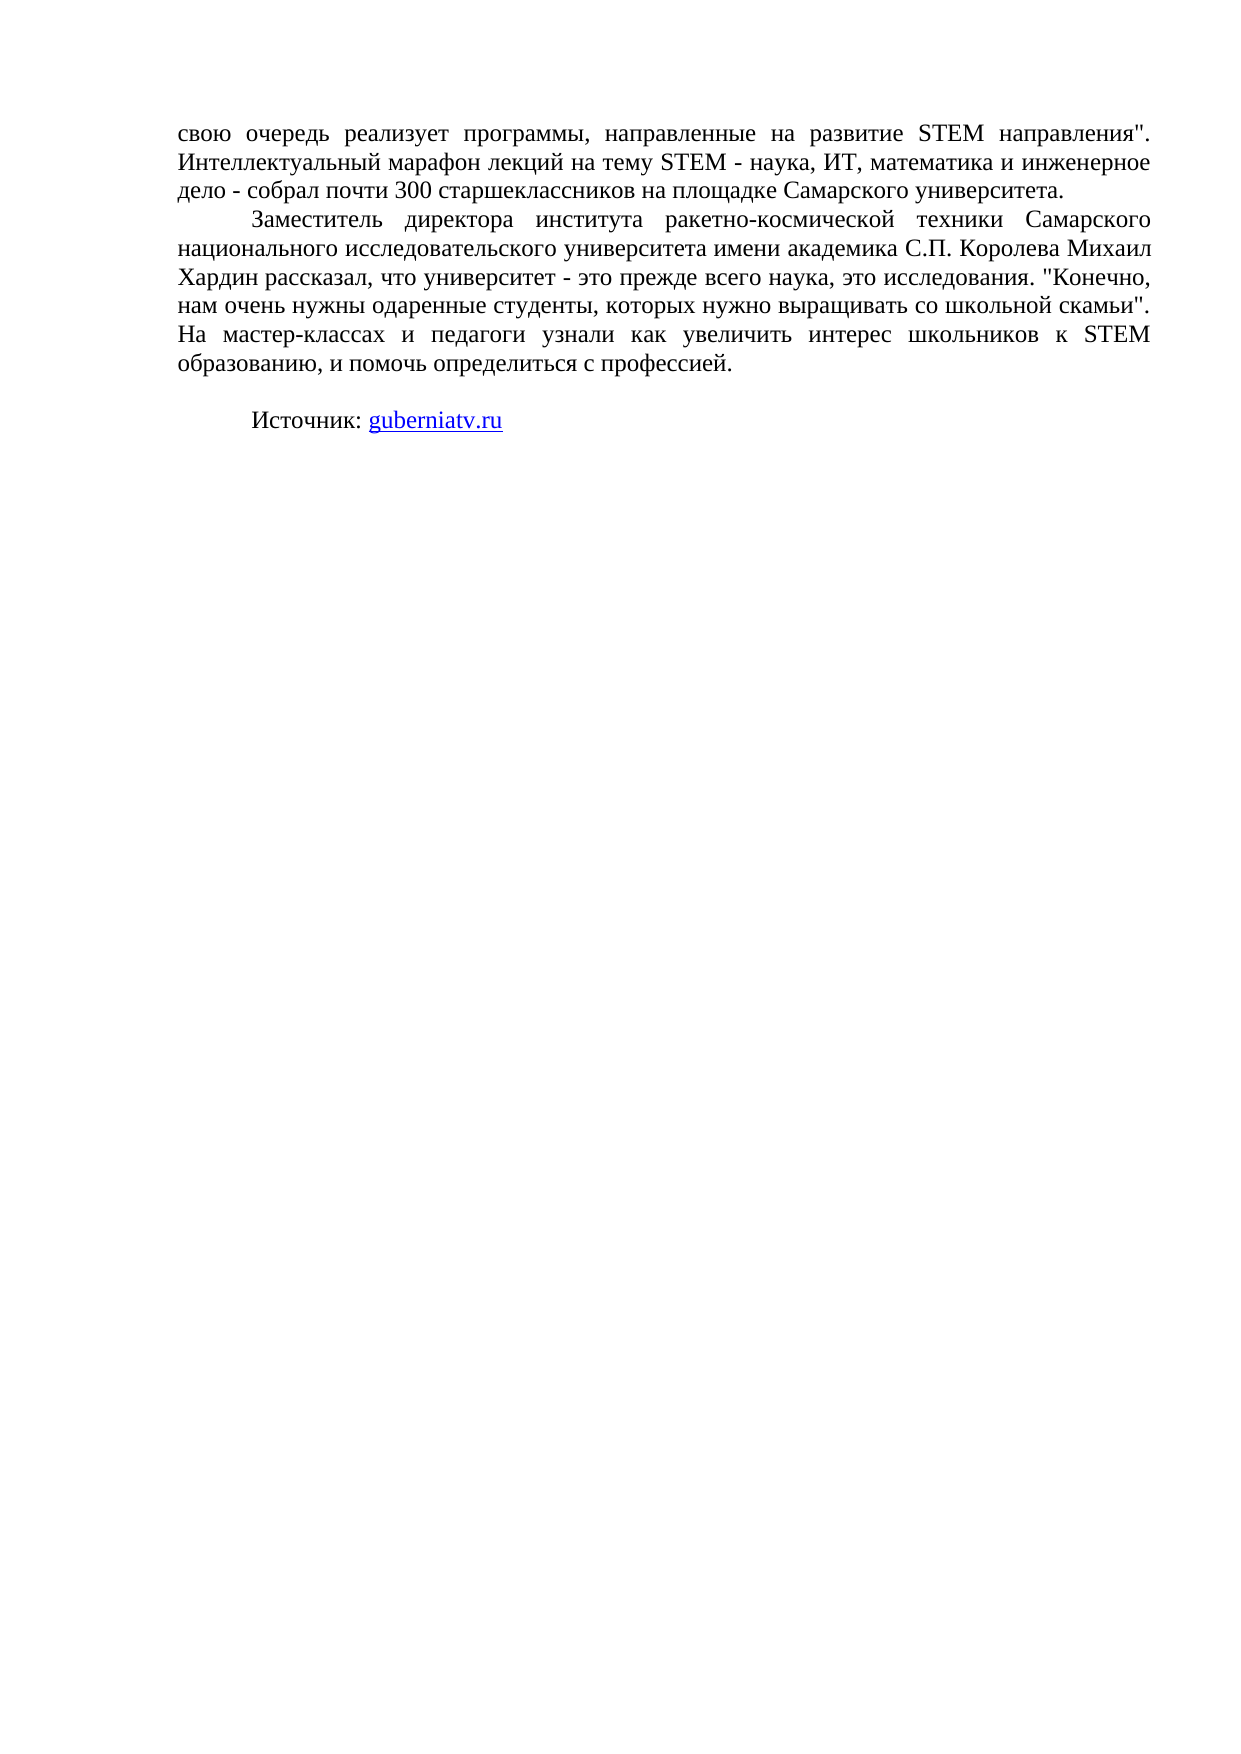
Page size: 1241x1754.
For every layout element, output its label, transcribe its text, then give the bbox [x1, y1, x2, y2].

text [177, 118, 1152, 204]
text Источник: guberniatv.ru [177, 406, 1152, 434]
text Заместитель директора института ракетно-космической техники Самарского национального исследовательского университета имени академика С.П. Королева Михаил Хардин рассказал, что университет - это прежде всего наука, это исследования. "Конечно, нам очень нужны одаренные студенты, которых нужно выращивать со школьной скамьи". На мастер-классах и педагоги узнали как увеличить интерес школьников к STEM образованию, и помочь определиться с профессией. [177, 204, 1152, 377]
